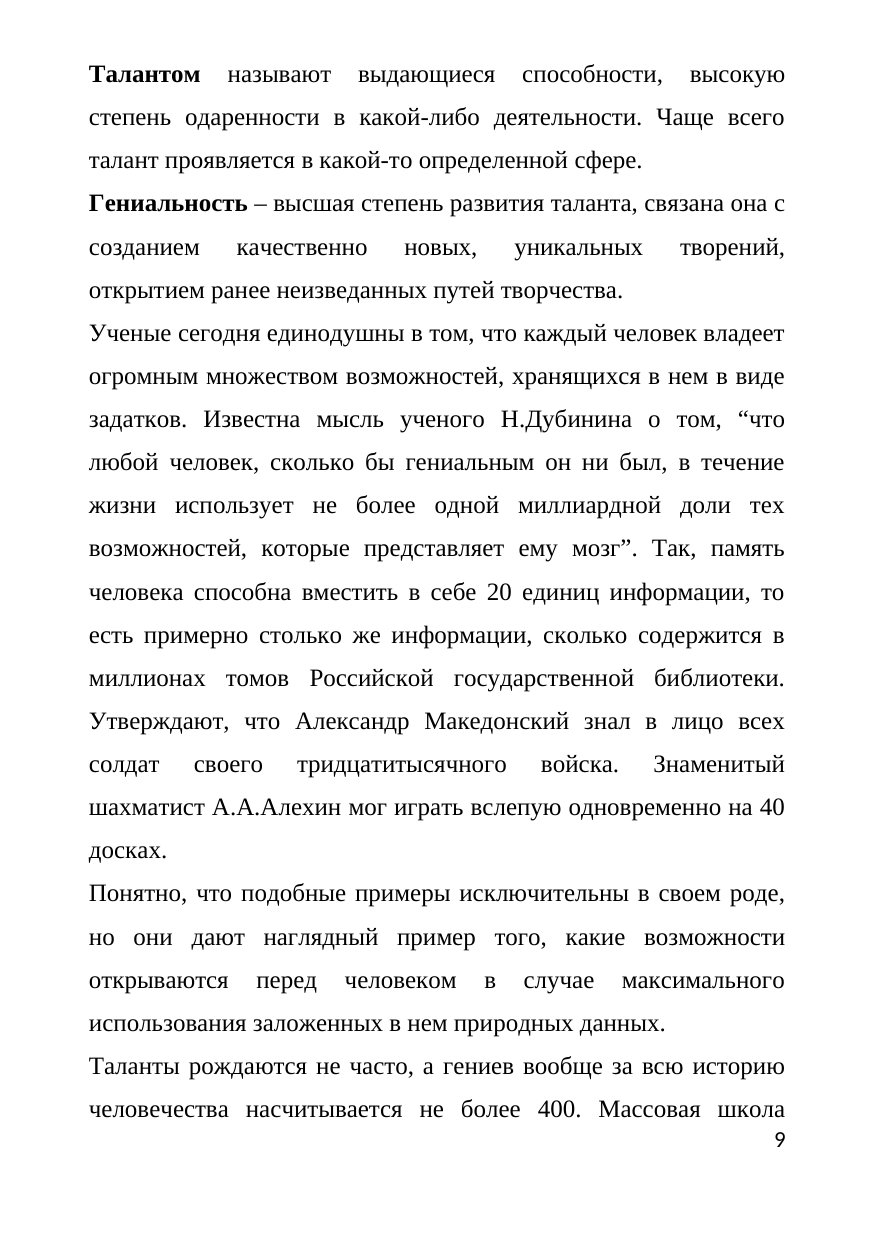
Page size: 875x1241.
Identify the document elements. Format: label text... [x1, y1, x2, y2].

text Понятно, что подобные примеры исключительны в своем роде, но они дают наглядный пример того, какие возможности открываются перед человеком в случае максимального использования заложенных в нем природных данных. [89, 878, 785, 1037]
text Ученые сегодня единодушны в том, что каждый человек владеет огромным множеством возможностей, хранящихся в нем в виде задатков. Известна мысль ученого Н.Дубинина о том, “что любой человек, сколько бы гениальным он ни был, в течение жизни использует не более одной миллиардной доли тех возможностей, которые представляет ему мозг”. Так, память человека способна вместить в себе 20 единиц информации, то есть примерно столько же информации, сколько содержится в миллионах томов Российской государственной библиотеки. Утверждают, что Александр Македонский знал в лицо всех солдат своего тридцатитысячного войска. Знаменитый шахматист А.А.Алехин мог играть вслепую одновременно на 40 досках. [89, 318, 785, 864]
text Талантом называют выдающиеся способности, высокую степень одаренности в какой-либо деятельности. Чаще всего талант проявляется в какой-то определенной сфере. [89, 59, 785, 174]
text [89, 1051, 785, 1123]
text Гениальность – высшая степень развития таланта, связана она с созданием качественно новых, уникальных творений, открытием ранее неизведанных путей творчества. [89, 188, 785, 303]
